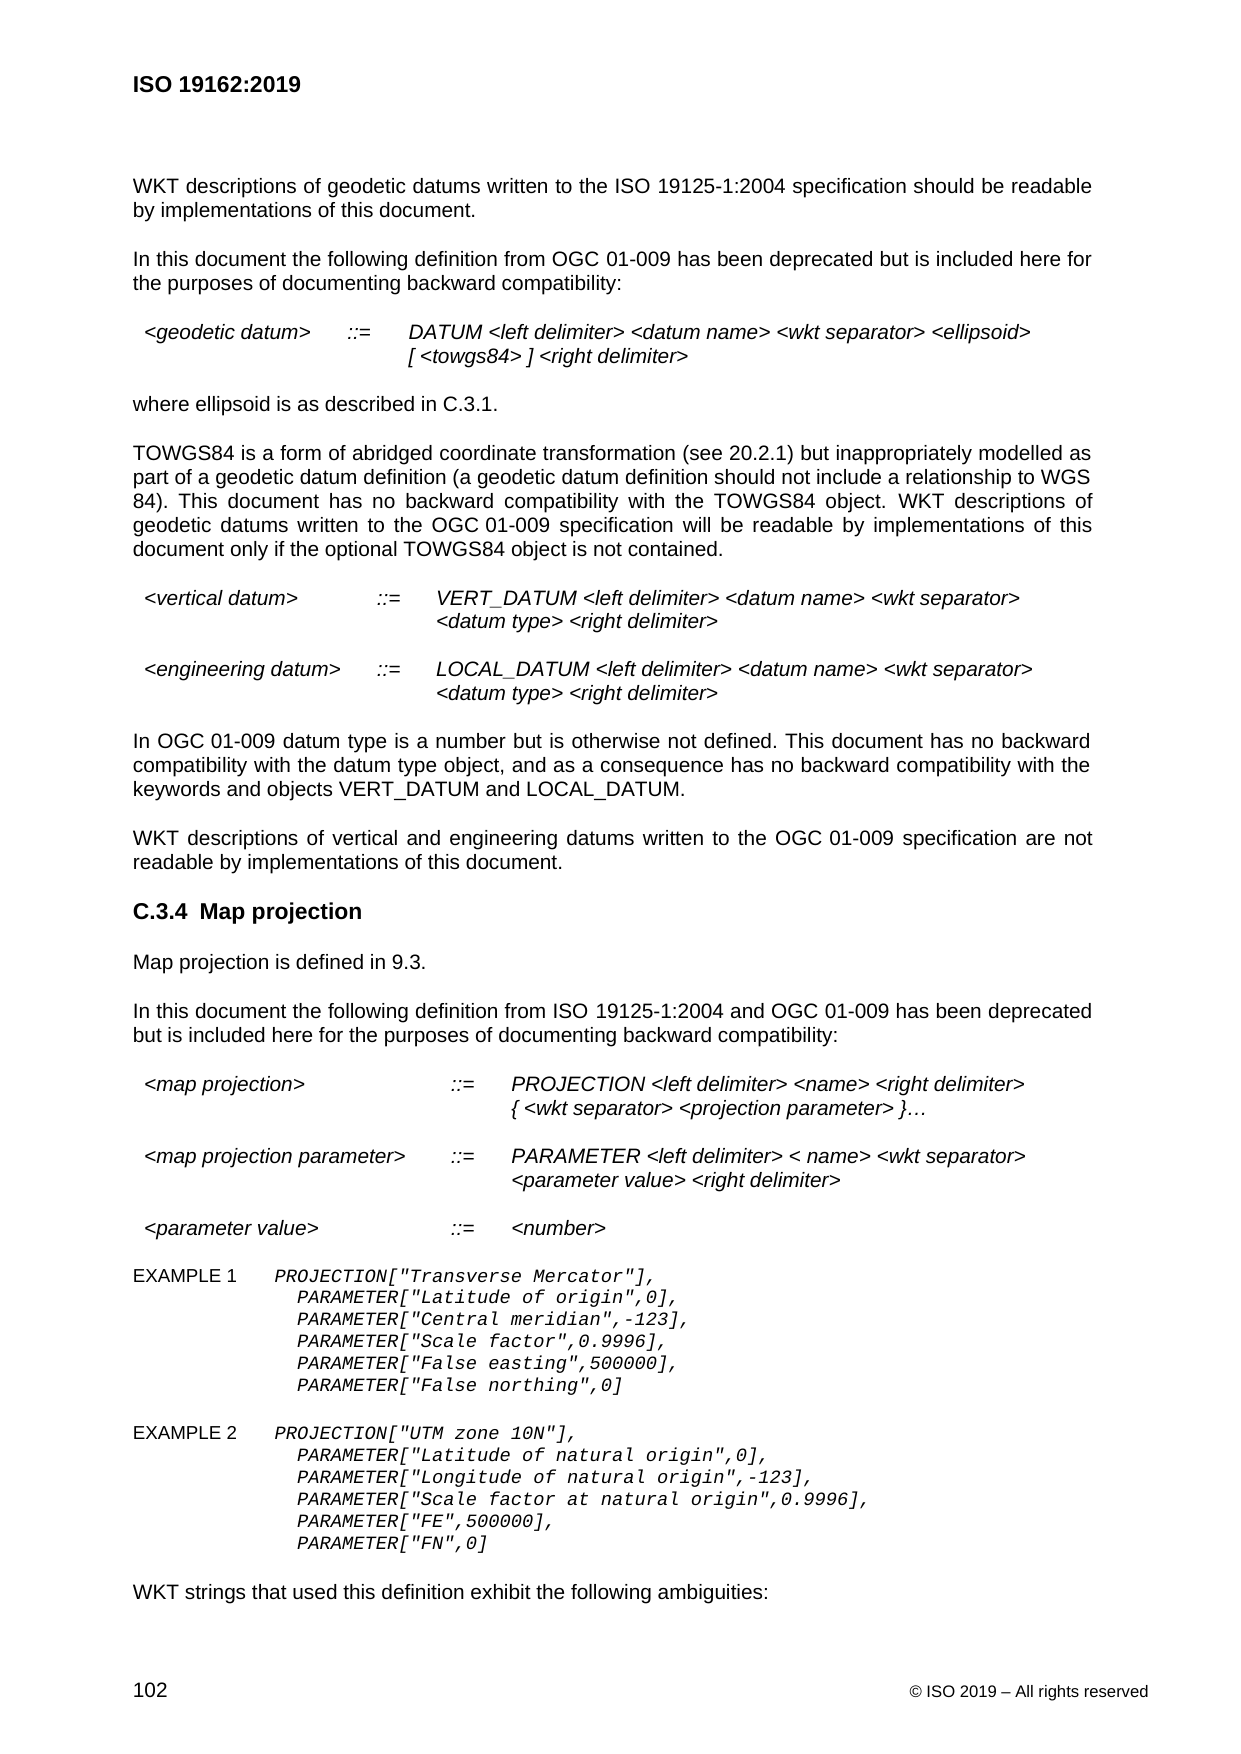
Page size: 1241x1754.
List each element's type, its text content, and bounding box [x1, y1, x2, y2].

text where ellipsoid is as described in C.3.1. [133, 392, 1093, 416]
text PARAMETER["Central meridian",-123], [133, 1309, 1093, 1331]
text PARAMETER["Longitude of natural origin",-123], [133, 1467, 1093, 1489]
text In this document the following definition from OGC 01-009 has been deprecated but is included here for the purposes of documenting backward compatibility: [133, 247, 1093, 295]
text WKT descriptions of vertical and engineering datums written to the OGC 01-009 specification are not readable by implementations of this document. [133, 826, 1093, 874]
text EXAMPLE 1 PROJECTION["Transverse Mercator"], [133, 1264, 1093, 1288]
text In OGC 01-009 datum type is a number but is otherwise not defined. This document has no backward compatibility with the datum type object, and as a consequence has no backward compatibility with the keywords and objects VERT_DATUM and LOCAL_DATUM. [133, 729, 1093, 801]
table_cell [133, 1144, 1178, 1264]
text TOWGS84 is a form of abridged coordinate transformation (see 20.2.1) but inappropriately modelled as part of a geodetic datum definition (a geodetic datum definition should not include a relationship to WGS 84). This document has no backward compatibility with the TOWGS84 object. WKT descriptions of geodetic datums written to the OGC 01-009 specification will be readable by implementations of this document only if the optional TOWGS84 object is not contained. [133, 441, 1093, 560]
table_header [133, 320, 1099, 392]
text Map projection is defined in 9.3. [133, 950, 1093, 974]
text PARAMETER["Scale factor",0.9996], [133, 1331, 1093, 1353]
text WKT strings that used this definition exhibit the following ambiguities: [133, 1580, 1093, 1604]
text WKT descriptions of geodetic datums written to the ISO 19125-1:2004 specification should be readable by implementations of this document. [133, 174, 1093, 222]
text PARAMETER["Scale factor at natural origin",0.9996], [133, 1489, 1093, 1511]
text PARAMETER["False easting",500000], [133, 1353, 1093, 1375]
text PARAMETER["FE",500000], [133, 1511, 1093, 1533]
text Map projection [133, 899, 1093, 925]
text PARAMETER["FN",0] [133, 1533, 1093, 1555]
text PARAMETER["Latitude of natural origin",0], [133, 1445, 1093, 1467]
text PARAMETER["False northing",0] [133, 1375, 1093, 1397]
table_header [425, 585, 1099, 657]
text PARAMETER["Latitude of origin",0], [133, 1288, 1093, 1309]
text EXAMPLE 2 PROJECTION["UTM zone 10N"], [133, 1422, 1093, 1445]
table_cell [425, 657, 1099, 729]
text In this document the following definition from ISO 19125-1:2004 and OGC 01-009 has been deprecated but is included here for the purposes of documenting backward compatibility: [133, 999, 1093, 1047]
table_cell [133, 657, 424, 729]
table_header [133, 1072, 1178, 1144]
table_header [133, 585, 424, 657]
